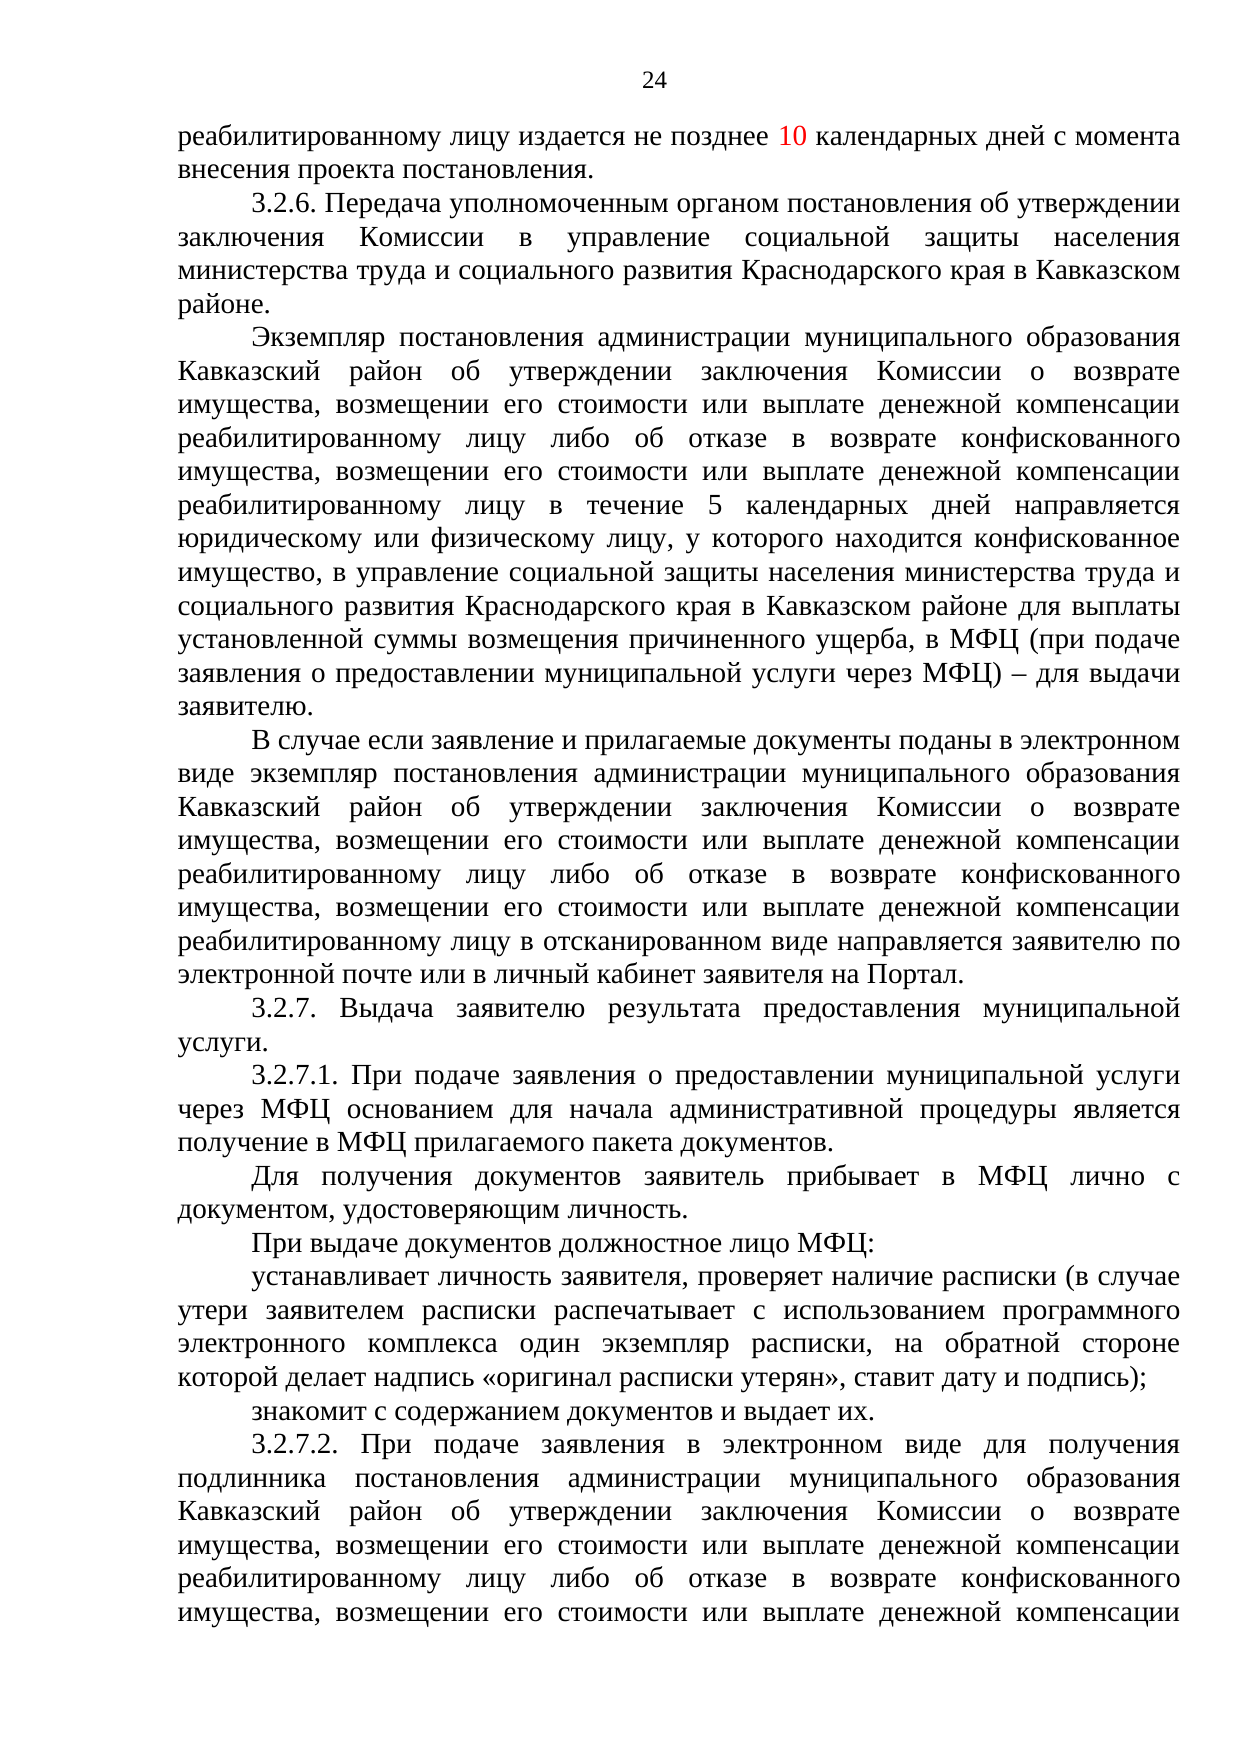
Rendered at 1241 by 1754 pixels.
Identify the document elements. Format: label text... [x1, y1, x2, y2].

text 3.2.7. Выдача заявителю результата предоставления муниципальной услуги. [177, 990, 1181, 1057]
text 3.2.7.1. При подаче заявления о предоставлении муниципальной услуги через МФЦ основанием для начала административной процедуры является получение в МФЦ прилагаемого пакета документов. [177, 1057, 1181, 1158]
text 3.2.6. Передача уполномоченным органом постановления об утверждении заключения Комиссии в управление социальной защиты населения министерства труда и социального развития Краснодарского края в Кавказском районе. [177, 185, 1181, 319]
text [177, 118, 1181, 185]
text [177, 1426, 1181, 1627]
text устанавливает личность заявителя, проверяет наличие расписки (в случае утери заявителем расписки распечатывает с использованием программного электронного комплекса один экземпляр расписки, на обратной стороне которой делает надпись «оригинал расписки утерян», ставит дату и подпись); [177, 1258, 1181, 1393]
text Экземпляр постановления администрации муниципального образования Кавказский район об утверждении заключения Комиссии о возврате имущества, возмещении его стоимости или выплате денежной компенсации реабилитированному лицу либо об отказе в возврате конфискованного имущества, возмещении его стоимости или выплате денежной компенсации реабилитированному лицу в течение 5 календарных дней направляется юридическому или физическому лицу, у которого находится конфискованное имущество, в управление социальной защиты населения министерства труда и социального развития Краснодарского края в Кавказском районе для выплаты установленной суммы возмещения причиненного ущерба, в МФЦ (при подаче заявления о предоставлении муниципальной услуги через МФЦ) – для выдачи заявителю. [177, 319, 1181, 722]
text При выдаче документов должностное лицо МФЦ: [177, 1225, 1181, 1258]
text знакомит с содержанием документов и выдает их. [177, 1393, 1181, 1426]
text В случае если заявление и прилагаемые документы поданы в электронном виде экземпляр постановления администрации муниципального образования Кавказский район об утверждении заключения Комиссии о возврате имущества, возмещении его стоимости или выплате денежной компенсации реабилитированному лицу либо об отказе в возврате конфискованного имущества, возмещении его стоимости или выплате денежной компенсации реабилитированному лицу в отсканированном виде направляется заявителю по электронной почте или в личный кабинет заявителя на Портал. [177, 722, 1181, 990]
text Для получения документов заявитель прибывает в МФЦ лично с документом, удостоверяющим личность. [177, 1158, 1181, 1225]
